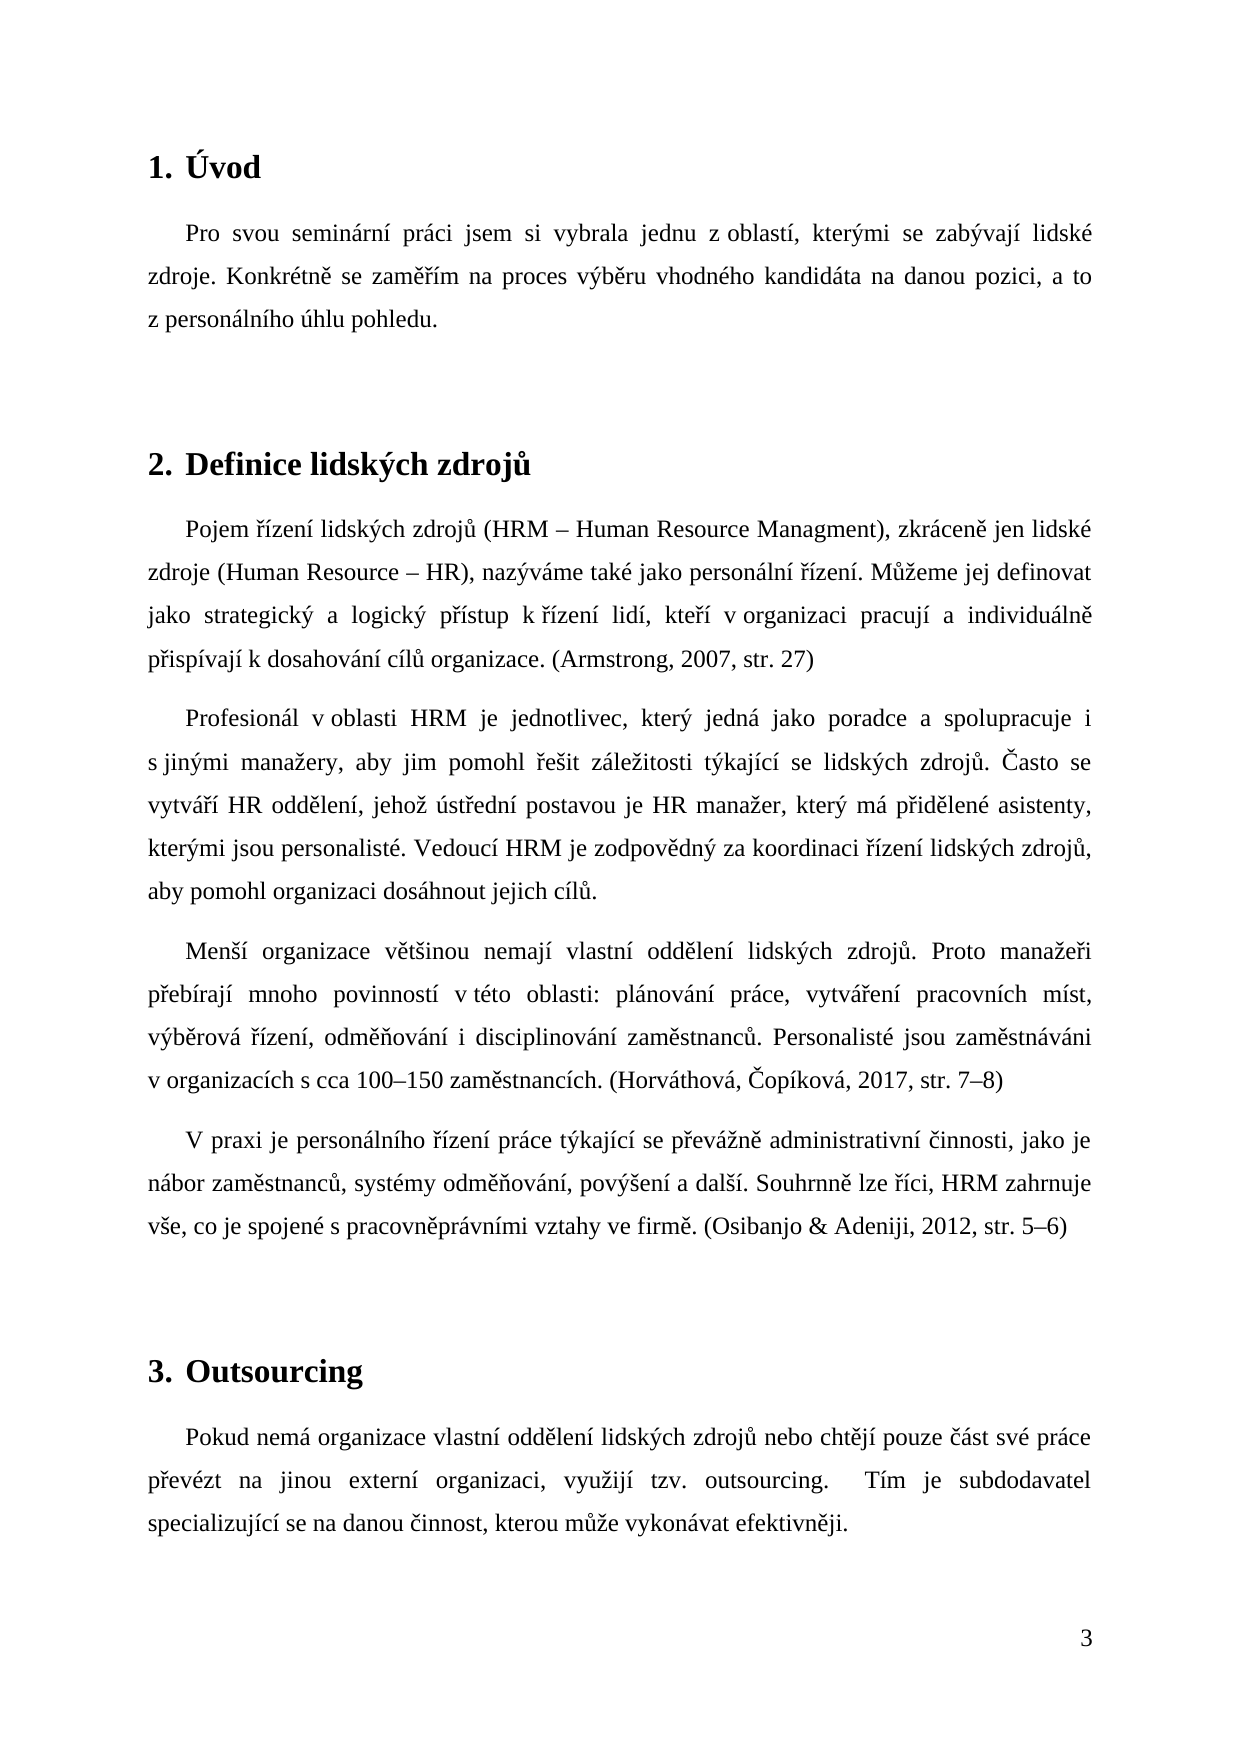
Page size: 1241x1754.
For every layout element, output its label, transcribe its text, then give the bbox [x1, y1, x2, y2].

text Pojem řízení lidských zdrojů (HRM – Human Resource Managment), zkráceně jen lidské zdroje (Human Resource – HR), nazýváme také jako personální řízení. Můžeme jej definovat jako strategický a logický přístup k řízení lidí, kteří v organizaci pracují a individuálně přispívají k dosahování cílů organizace. (Armstrong, 2007, str. 27) [148, 514, 1093, 672]
text Profesionál v oblasti HRM je jednotlivec, který jedná jako poradce a spolupracuje i s jinými manažery, aby jim pomohl řešit záležitosti týkající se lidských zdrojů. Často se vytváří HR oddělení, jehož ústřední postavou je HR manažer, který má přidělené asistenty, kterými jsou personalisté. Vedoucí HRM je zodpovědný za koordinaci řízení lidských zdrojů, aby pomohl organizaci dosáhnout jejich cílů. [148, 703, 1093, 905]
subtitle Úvod [148, 148, 1093, 186]
subtitle Definice lidských zdrojů [148, 444, 1093, 483]
text Pro svou seminární práci jsem si vybrala jednu z oblastí, kterými se zabývají lidské zdroje. Konkrétně se zaměřím na proces výběru vhodného kandidáta na danou pozici, a to z personálního úhlu pohledu. [148, 218, 1093, 333]
text Menší organizace většinou nemají vlastní oddělení lidských zdrojů. Proto manažeři přebírají mnoho povinností v této oblasti: plánování práce, vytváření pracovních míst, výběrová řízení, odměňování i disciplinování zaměstnanců. Personalisté jsou zaměstnáváni v organizacích s cca 100–150 zaměstnancích. (Horváthová, Čopíková, 2017, str. 7–8) [148, 936, 1093, 1094]
subtitle Outsourcing [148, 1352, 1093, 1390]
text V praxi je personálního řízení práce týkající se převážně administrativní činnosti, jako je nábor zaměstnanců, systémy odměňování, povýšení a další. Souhrnně lze říci, HRM zahrnuje vše, co je spojené s pracovněprávními vztahy ve firmě. (Osibanjo & Adeniji, 2012, str. 5–6) [148, 1125, 1093, 1240]
text Pokud nemá organizace vlastní oddělení lidských zdrojů nebo chtějí pouze část své práce převézt na jinou externí organizaci, využijí tzv. outsourcing. Tím je subdodavatel specializující se na danou činnost, kterou může vykonávat efektivněji. [148, 1422, 1093, 1537]
